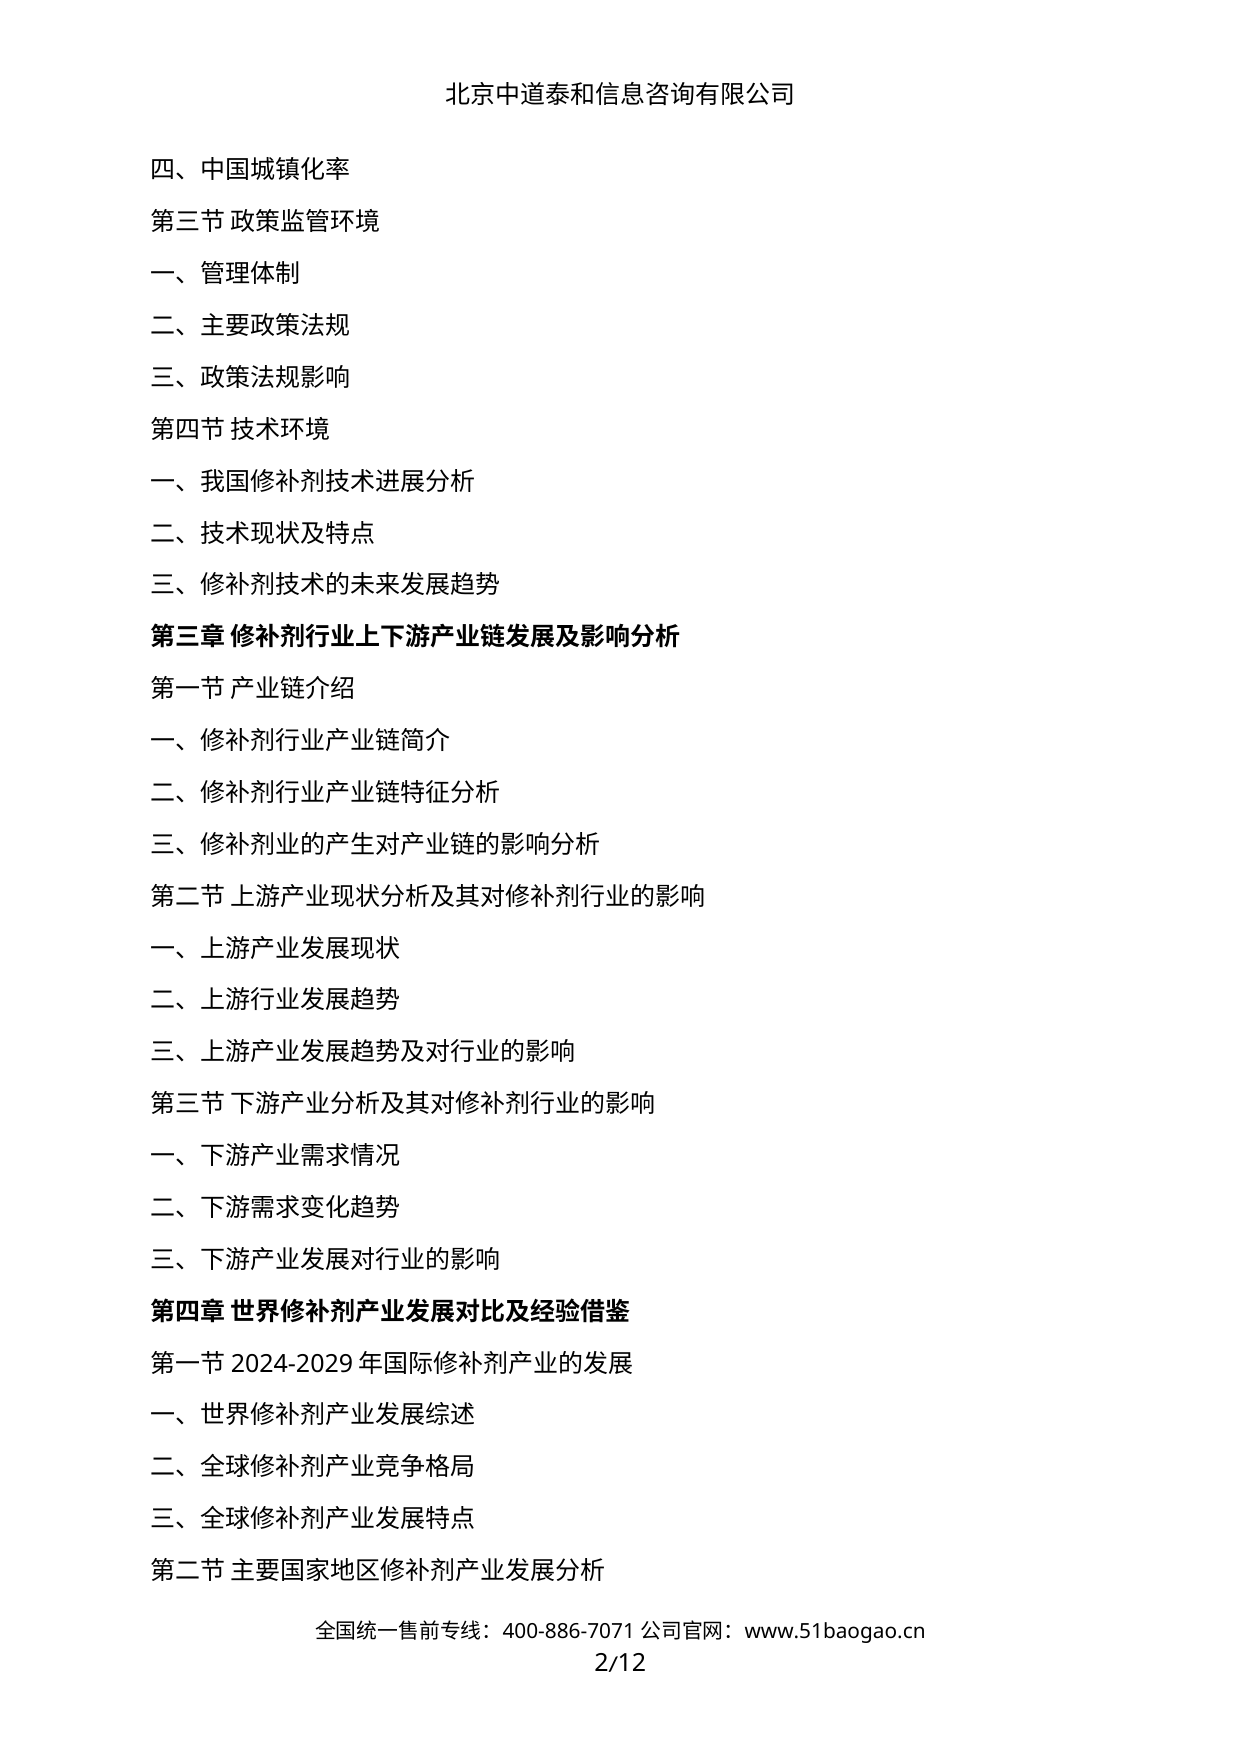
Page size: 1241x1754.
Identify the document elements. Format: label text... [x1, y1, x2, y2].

text 二、修补剂行业产业链特征分析 [150, 772, 1090, 809]
text 第三节 政策监管环境 [150, 202, 1090, 238]
text 三、政策法规影响 [150, 357, 1090, 394]
text 第一节 产业链介绍 [150, 669, 1090, 705]
text 三、全球修补剂产业发展特点 [150, 1499, 1090, 1535]
text 四、中国城镇化率 [150, 150, 1090, 186]
text 一、上游产业发展现状 [150, 928, 1090, 964]
text 一、修补剂行业产业链简介 [150, 721, 1090, 757]
text 一、下游产业需求情况 [150, 1136, 1090, 1172]
text 第三章 修补剂行业上下游产业链发展及影响分析 [150, 617, 1090, 653]
text 三、修补剂业的产生对产业链的影响分析 [150, 824, 1090, 861]
text 一、世界修补剂产业发展综述 [150, 1395, 1090, 1431]
text 第三节 下游产业分析及其对修补剂行业的影响 [150, 1084, 1090, 1120]
text 三、上游产业发展趋势及对行业的影响 [150, 1032, 1090, 1068]
text 一、管理体制 [150, 254, 1090, 290]
text 第二节 上游产业现状分析及其对修补剂行业的影响 [150, 876, 1090, 912]
text 第四章 世界修补剂产业发展对比及经验借鉴 [150, 1291, 1090, 1327]
text 二、全球修补剂产业竞争格局 [150, 1447, 1090, 1483]
text 二、技术现状及特点 [150, 513, 1090, 549]
text 二、上游行业发展趋势 [150, 980, 1090, 1016]
text 三、下游产业发展对行业的影响 [150, 1239, 1090, 1276]
text 第一节 2024-2029年国际修补剂产业的发展 [150, 1343, 1090, 1379]
text 第四节 技术环境 [150, 409, 1090, 446]
text 第二节 主要国家地区修补剂产业发展分析 [150, 1551, 1090, 1587]
text 一、我国修补剂技术进展分析 [150, 461, 1090, 497]
text 二、下游需求变化趋势 [150, 1187, 1090, 1224]
text 三、修补剂技术的未来发展趋势 [150, 565, 1090, 601]
text 二、主要政策法规 [150, 306, 1090, 342]
